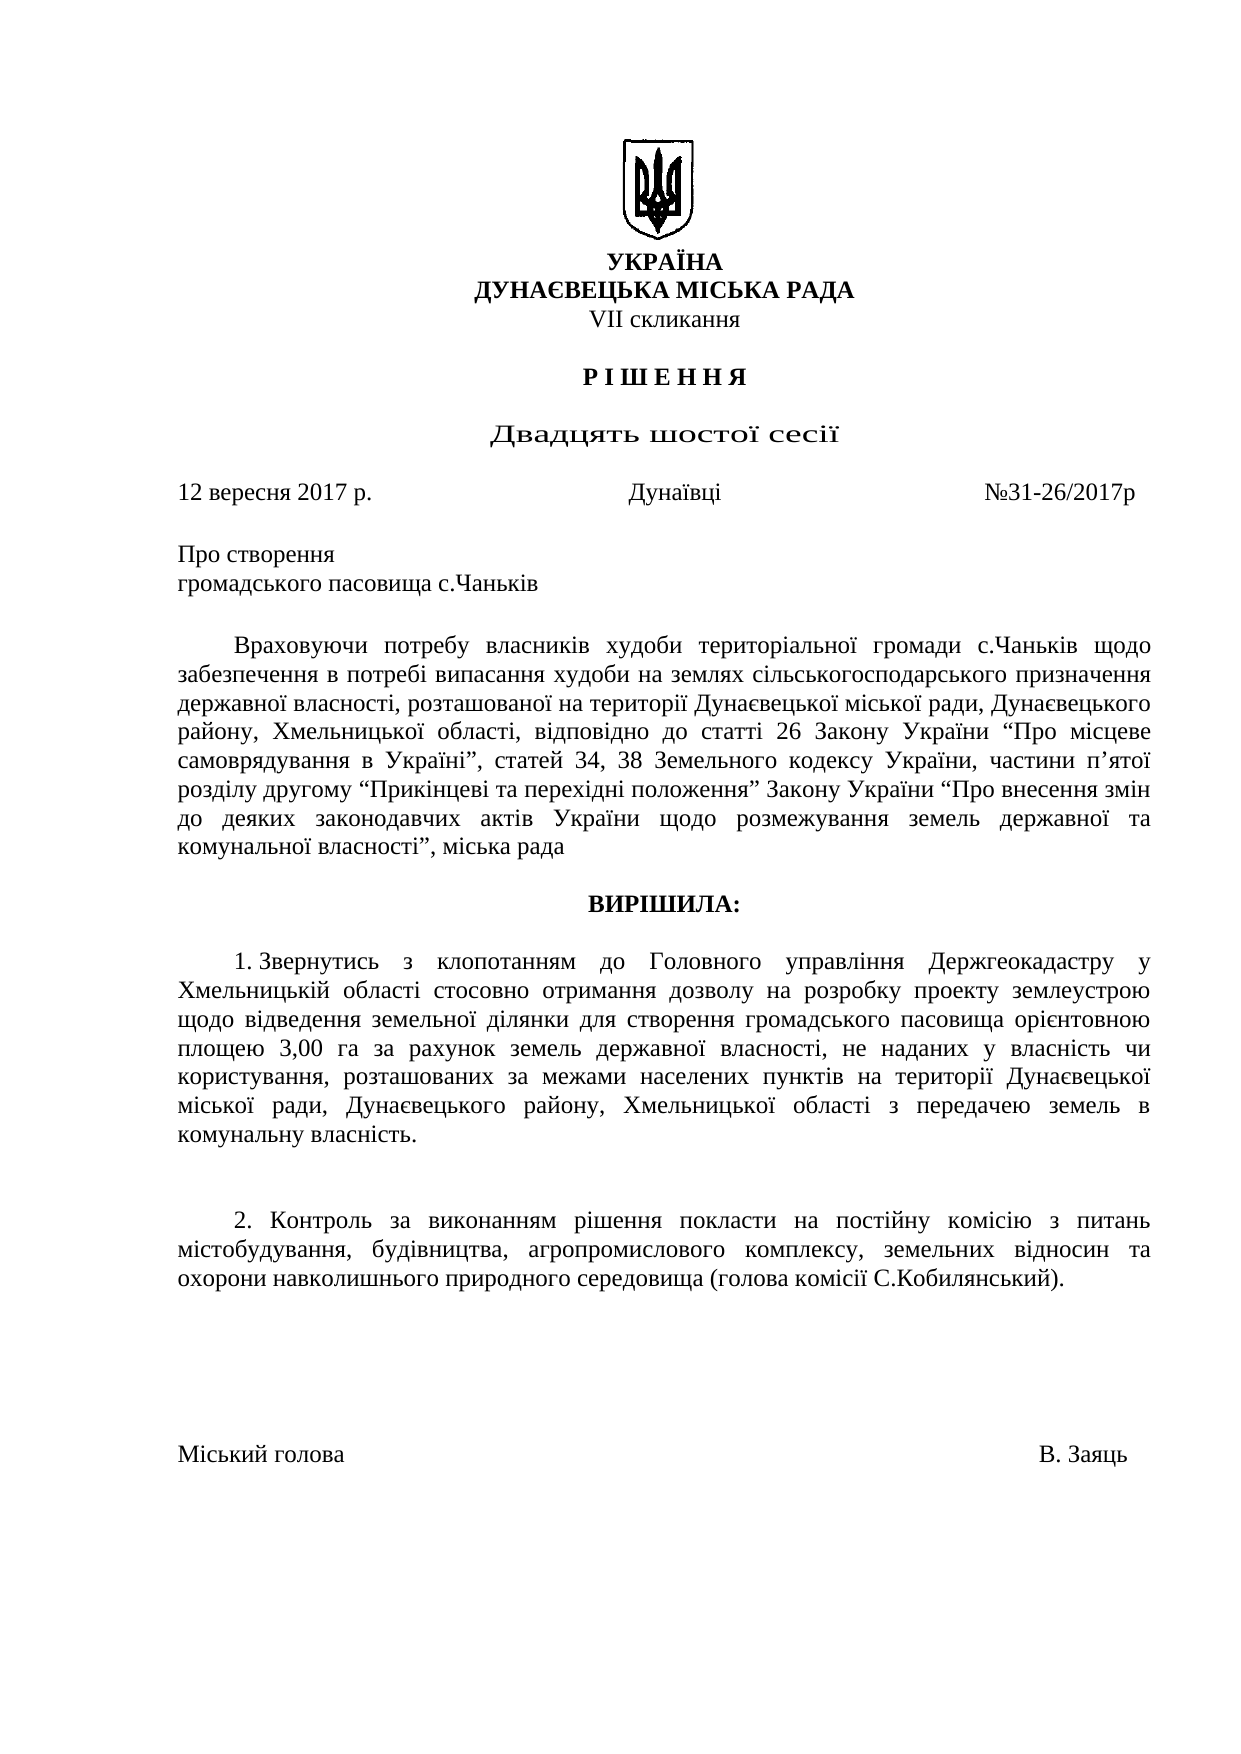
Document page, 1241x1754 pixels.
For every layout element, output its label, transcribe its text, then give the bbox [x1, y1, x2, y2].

text УКРАЇНА [177, 247, 1152, 276]
picture [622, 139, 694, 240]
text Міський голова В. Заяць [177, 1439, 1152, 1468]
list 1. Звернутись з клопотанням до Головного управління Держгеокадастру у Хмельницькій області стосовно отримання дозволу на розробку проекту землеустрою щодо відведення земельної ділянки для створення громадського пасовища орієнтовною площею 3,00 га за рахунок земель державної власності, не наданих у власність чи користування, розташованих за межами населених пунктів на території Дунаєвецької міської ради, Дунаєвецького району, Хмельницької області з передачею земель в комунальну власність. [177, 946, 1152, 1148]
list Враховуючи потребу власників худоби територіальної громади с.Чаньків щодо забезпечення в потребі випасання худоби на землях сільськогосподарського призначення державної власності, розташованої на території Дунаєвецької міської ради, Дунаєвецького району, Хмельницької області, відповідно до статтi 26 Закону України “Про мiсцеве самоврядування в Українi”, статей 34, 38 Земельного кодексу України, частини п’ятої розділу другому “Прикінцеві та перехідні положення” Закону України “Про внесення змін до деяких законодавчих актів України щодо розмежування земель державної та комунальної власності”, міська рада [177, 630, 1152, 860]
text Про створення [177, 539, 1152, 568]
list ВИРIШИЛА: [177, 889, 1152, 918]
text Р І Ш Е Н Н Я [177, 362, 1152, 391]
subtitle Двадцять шостої сесії [177, 419, 1152, 448]
text 12 вересня 2017 р. Дунаївці №31-26/2017р [177, 477, 1152, 506]
text Дунаєвецька міська рада [177, 276, 1152, 304]
text VII скликання [177, 304, 1152, 333]
text громадського пасовища с.Чаньків [177, 568, 1152, 597]
text 2. Контроль за виконанням рішення покласти на постійну комісію з питань містобудування, будівництва, агропромислового комплексу, земельних відносин та охорони навколишнього природного середовища (голова комісії С.Кобилянський). [177, 1205, 1152, 1291]
